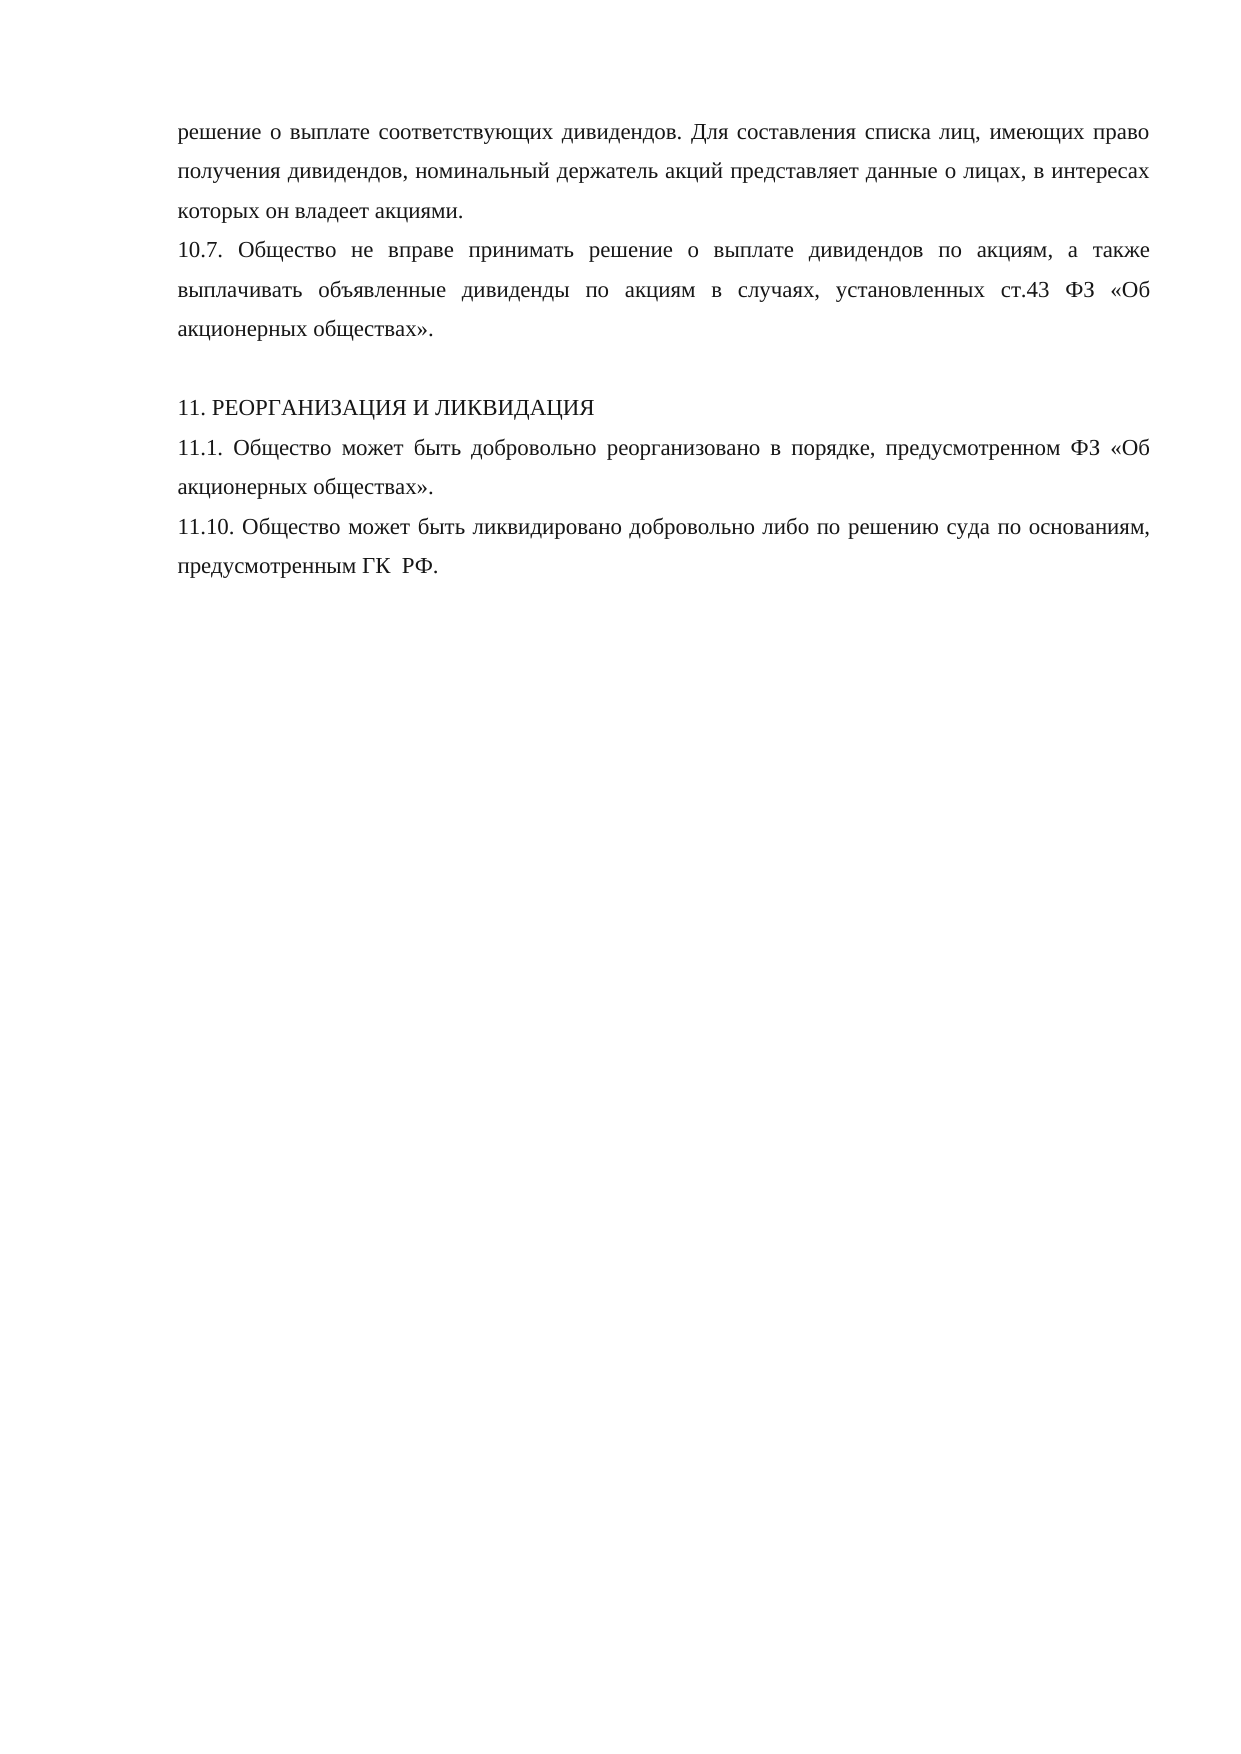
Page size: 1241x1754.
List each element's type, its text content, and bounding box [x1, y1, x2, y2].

text 10.7. Общество не вправе принимать решение о выплате дивидендов по акциям, а также выплачивать объявленные дивиденды по акциям в случаях, установленных ст.43 ФЗ «Об акционерных обществах». [177, 237, 1152, 342]
text 11.10. Общество может быть ликвидировано добровольно либо по решению суда по основаниям, предусмотренным ГК РФ. [177, 513, 1152, 579]
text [177, 118, 1152, 223]
text 11.1. Общество может быть добровольно реорганизовано в порядке, предусмотренном ФЗ «Об акционерных обществах». [177, 434, 1152, 500]
text 11. РЕОРГАНИЗАЦИЯ И ЛИКВИДАЦИЯ [177, 394, 1152, 421]
